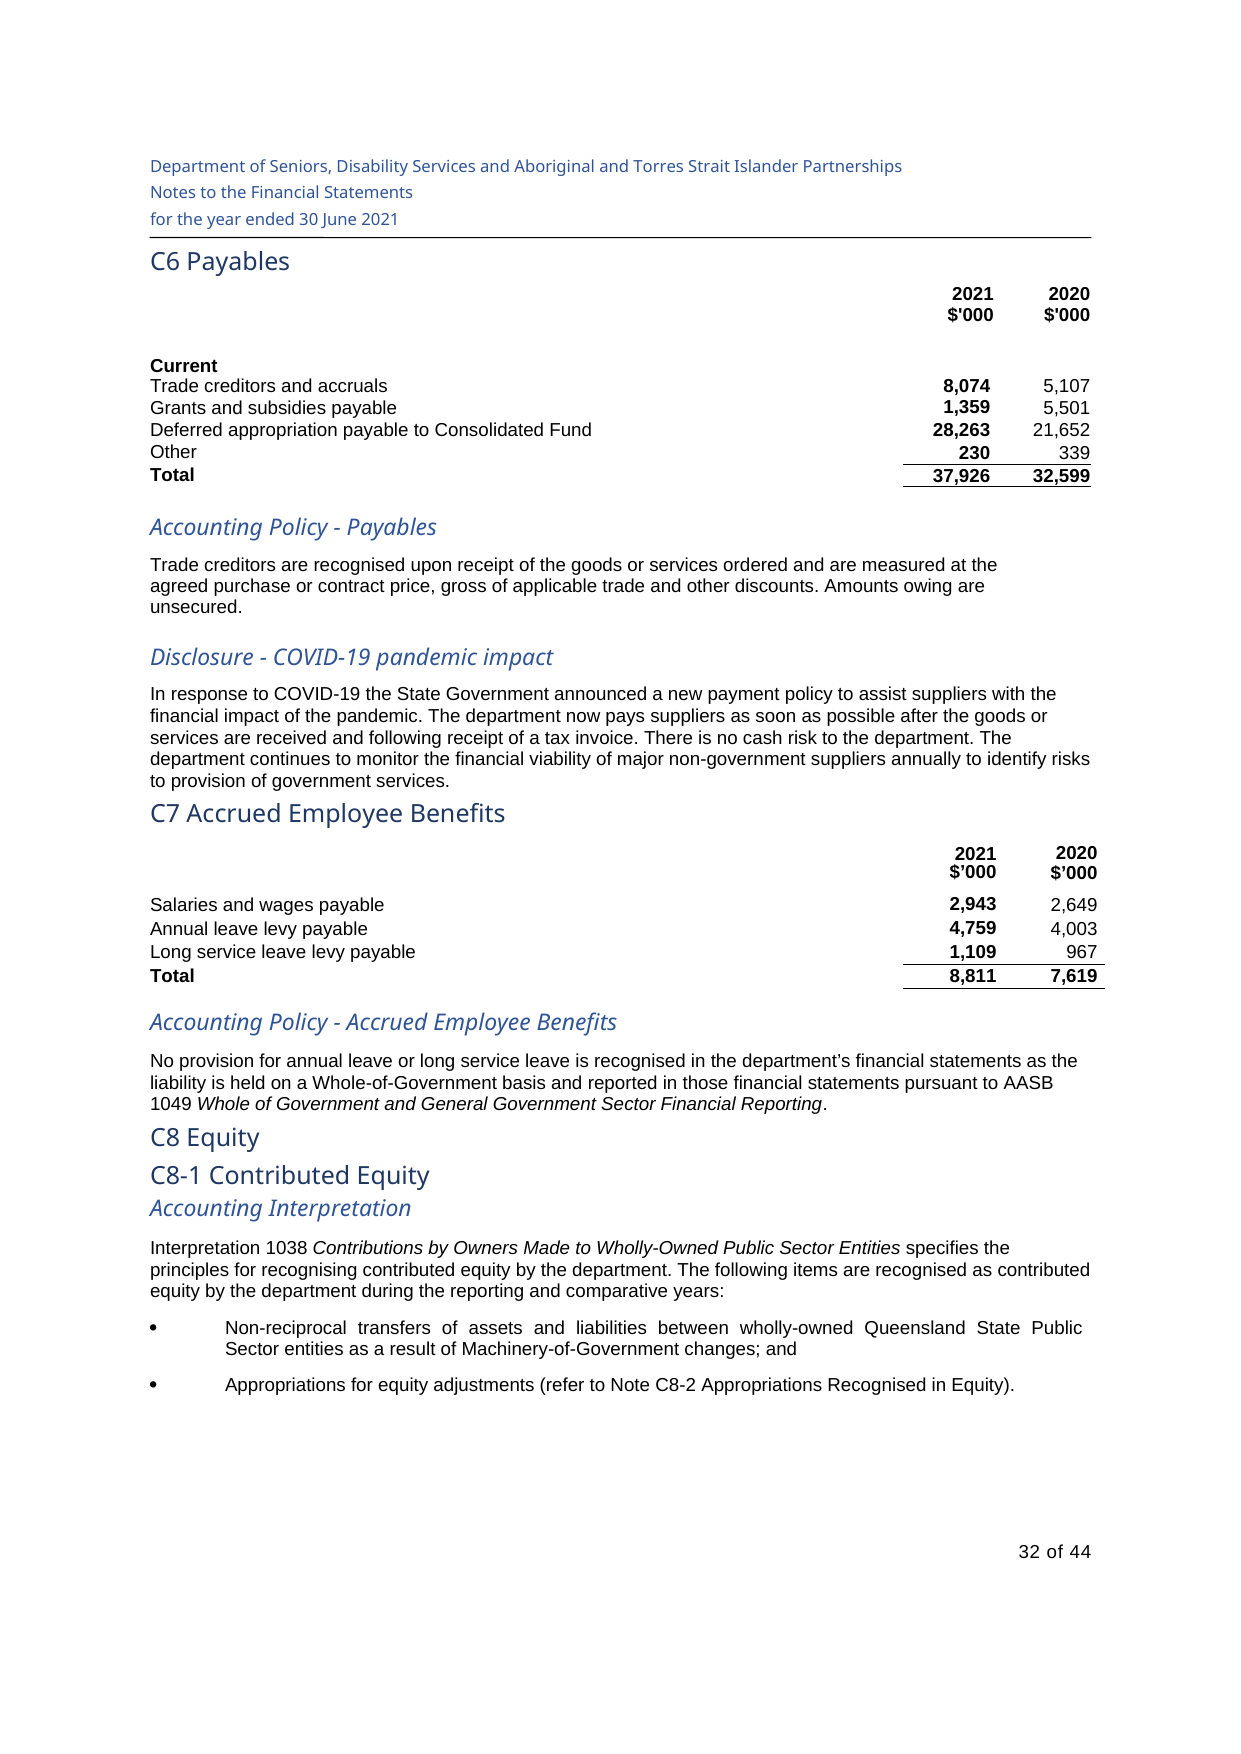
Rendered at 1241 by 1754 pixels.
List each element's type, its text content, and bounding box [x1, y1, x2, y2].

text C8 Equity [150, 1119, 1091, 1153]
list Appropriations for equity adjustments (refer to Note C8-2 Appropriations Recognised in Equity). [150, 1374, 1091, 1396]
text Disclosure - COVID-19 pandemic impact [150, 648, 1091, 669]
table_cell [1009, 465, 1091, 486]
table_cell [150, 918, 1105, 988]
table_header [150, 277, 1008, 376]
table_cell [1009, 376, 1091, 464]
text C7 Accrued Employee Benefits [150, 796, 1091, 830]
text Department of Seniors, Disability Services and Aboriginal and Torres Strait Islander Partnerships [150, 154, 1091, 177]
text Accounting Policy - Payables [150, 519, 1091, 540]
text Accounting Policy - Accrued Employee Benefits [150, 1014, 591, 1035]
text 32 of 44 [150, 1542, 1091, 1563]
text for the year ended 30 June 2021 [150, 208, 1091, 231]
text Notes to the Financial Statements [150, 181, 1091, 204]
text Trade creditors are recognised upon receipt of the goods or services ordered and are measured at the agreed purchase or contract price, gross of applicable trade and other discounts. Amounts owing are unsecured. [150, 554, 1061, 618]
text No provision for annual leave or long service leave is recognised in the department’s financial statements as the liability is held on a Whole-of-Government basis and reported in those financial statements pursuant to AASB 1049 Whole of Government and General Government Sector Financial Reporting. [150, 1050, 1083, 1115]
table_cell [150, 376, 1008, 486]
text Interpretation 1038 Contributions by Owners Made to Wholly-Owned Public Sector Entities specifies the principles for recognising contributed equity by the department. The following items are recognised as contributed equity by the department during the reporting and comparative years: [150, 1237, 1091, 1302]
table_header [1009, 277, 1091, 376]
text C8-1 Contributed Equity Accounting Interpretation [150, 1157, 1091, 1223]
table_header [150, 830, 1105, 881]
list Non-reciprocal transfers of assets and liabilities between wholly-owned Queensland State Public Sector entities as a result of Machinery-of-Government changes; and [150, 1318, 1083, 1360]
text C6 Payables [150, 243, 1091, 277]
text In response to COVID-19 the State Government announced a new payment policy to assist suppliers with the financial impact of the pandemic. The department now pays suppliers as soon as possible after the goods or services are received and following receipt of a tax invoice. There is no cash risk to the department. The department continues to monitor the financial viability of major non-government suppliers annually to identify risks to provision of government services. [150, 683, 1091, 792]
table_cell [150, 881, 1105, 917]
text Accounting Policy - Accrued Employee Benefits [587, 1014, 1091, 1035]
